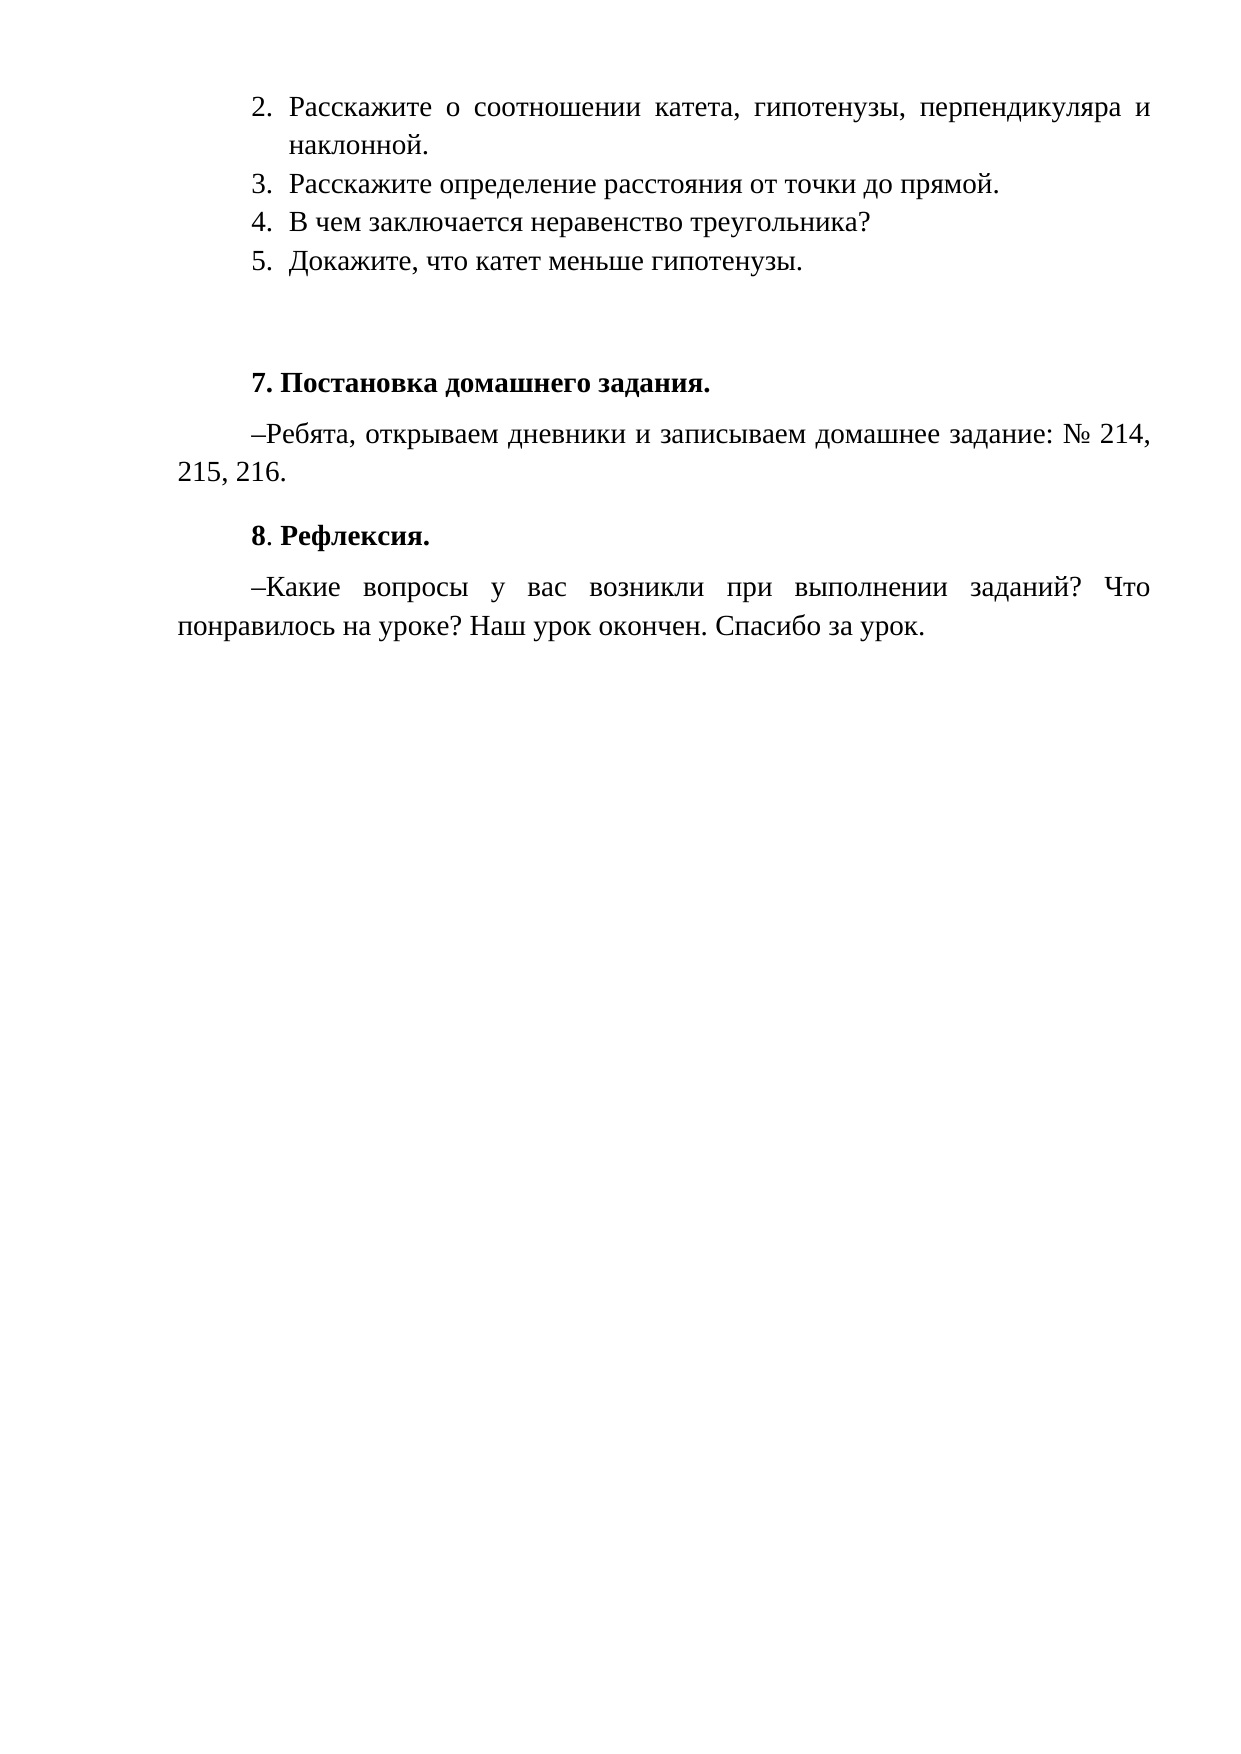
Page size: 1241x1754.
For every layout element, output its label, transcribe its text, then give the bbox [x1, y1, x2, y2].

list Расскажите о соотношении катета, гипотенузы, перпендикуляра и наклонной. [251, 89, 1152, 161]
text –Ребята, открываем дневники и записываем домашнее задание: № 214, 215, 216. [177, 416, 1152, 488]
text 7. Постановка домашнего задания. [177, 365, 1152, 398]
text –Какие вопросы у вас возникли при выполнении заданий? Что понравилось на уроке? Наш урок окончен. Спасибо за урок. [177, 569, 1152, 641]
list В чем заключается неравенство треугольника? [251, 204, 1152, 238]
list Расскажите определение расстояния от точки до прямой. [251, 166, 1152, 199]
text 8. Рефлексия. [177, 518, 1152, 552]
list Докажите, что катет меньше гипотенузы. [251, 243, 1152, 276]
